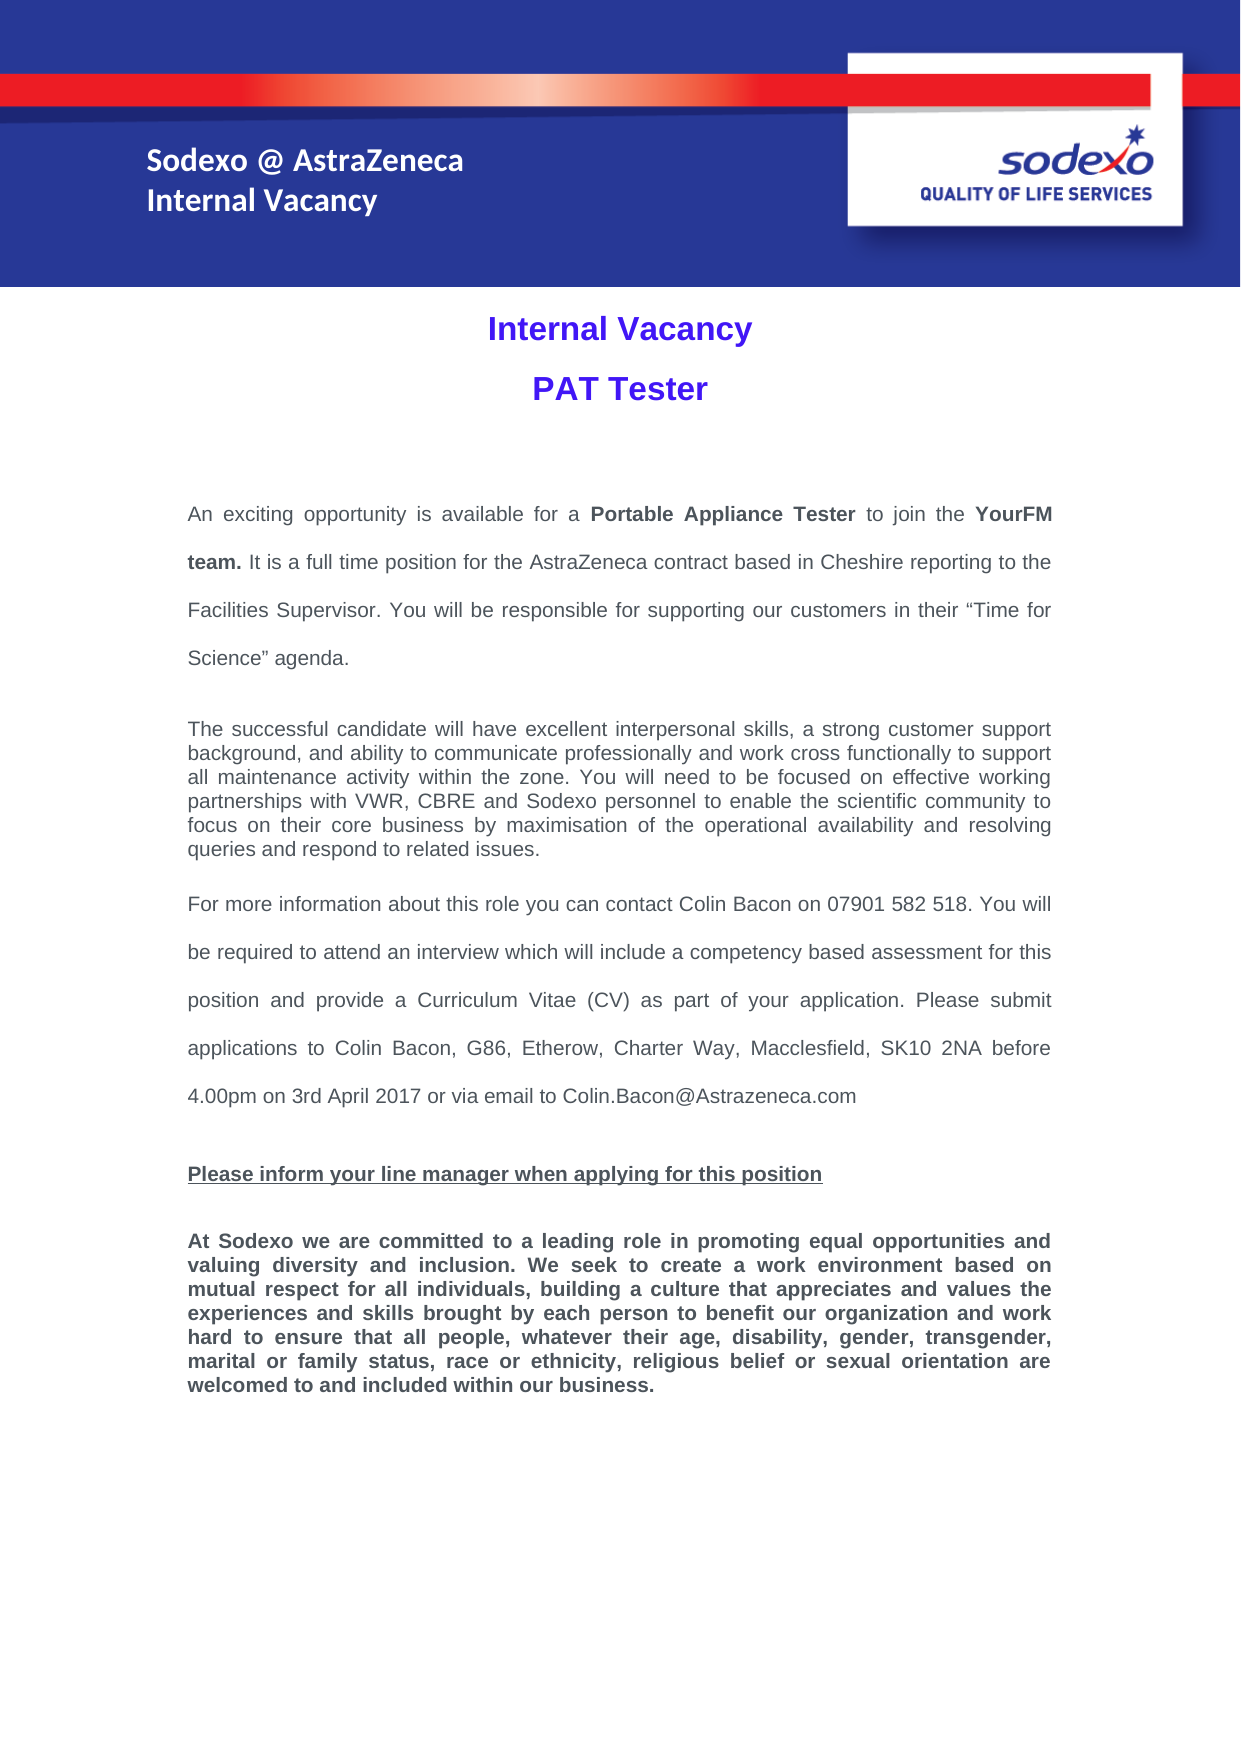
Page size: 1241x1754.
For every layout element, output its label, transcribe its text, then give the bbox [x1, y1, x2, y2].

text An exciting opportunity is available for a Portable Appliance Tester to join the YourFM team. It is a full time position for the AstraZeneca contract based in Cheshire reporting to the Facilities Supervisor. You will be responsible for supporting our customers in their “Time for Science” agenda. [187, 483, 1053, 674]
text PAT Tester [187, 362, 1053, 410]
text At Sodexo we are committed to a leading role in promoting equal opportunities and valuing diversity and inclusion. We seek to create a work environment based on mutual respect for all individuals, building a culture that appreciates and values the experiences and skills brought by each person to benefit our organization and work hard to ensure that all people, whatever their age, disability, gender, transgender, marital or family status, race or ethnicity, religious belief or sexual orientation are welcomed to and included within our business. [187, 1229, 1053, 1396]
text Please inform your line manager when applying for this position [187, 1162, 1053, 1186]
text The successful candidate will have excellent interpersonal skills, a strong customer support background, and ability to communicate professionally and work cross functionally to support all maintenance activity within the zone. You will need to be focused on effective working partnerships with VWR, CBRE and Sodexo personnel to enable the scientific community to focus on their core business by maximisation of the operational availability and resolving queries and respond to related issues. [187, 717, 1053, 861]
picture [0, 0, 1241, 287]
text Internal Vacancy [187, 302, 1053, 349]
text For more information about this role you can contact Colin Bacon on 07901 582 518. You will be required to attend an interview which will include a competency based assessment for this position and provide a Curriculum Vitae (CV) as part of your application. Please submit applications to Colin Bacon, G86, Etherow, Charter Way, Macclesfield, SK10 2NA before 4.00pm on 3rd April 2017 or via email to Colin.Bacon@Astrazeneca.com [187, 873, 1053, 1113]
